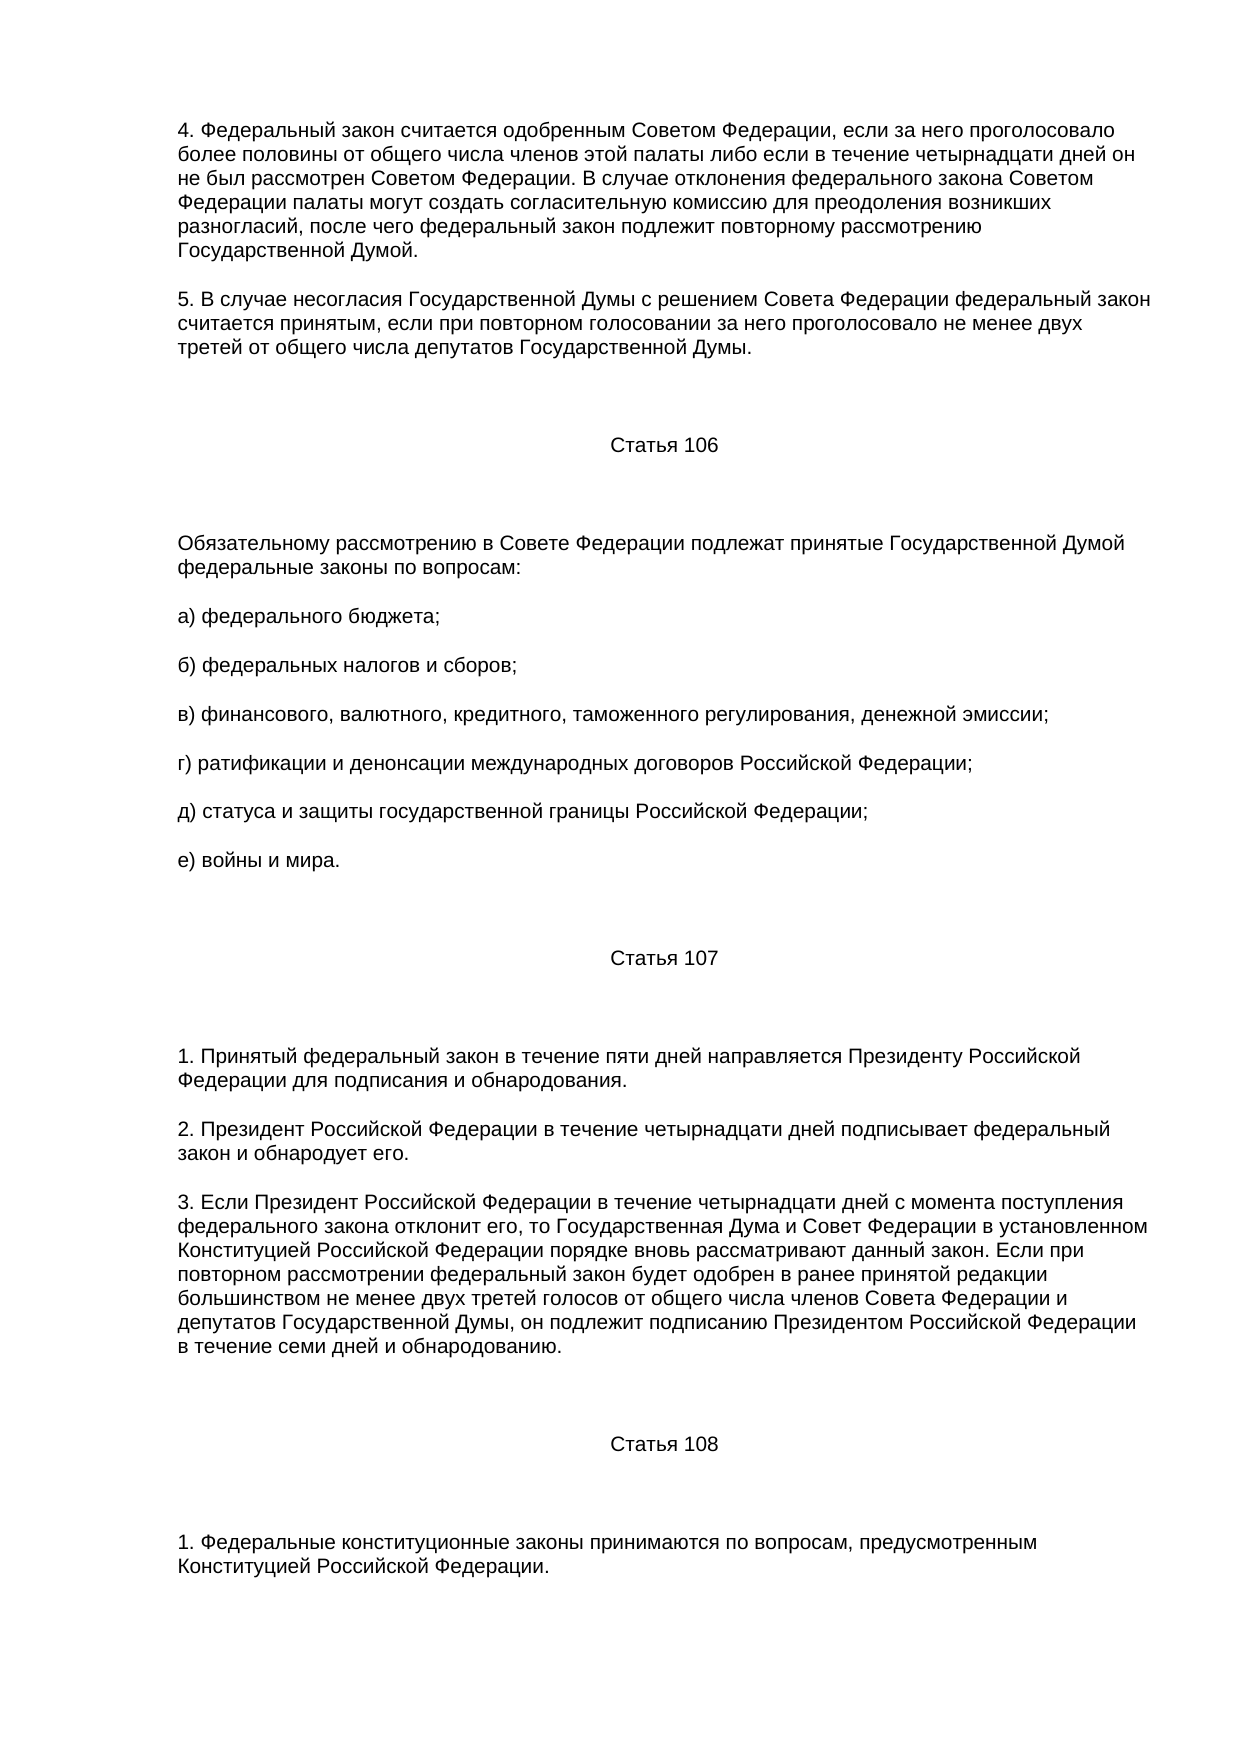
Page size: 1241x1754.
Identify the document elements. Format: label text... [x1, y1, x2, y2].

text 1. Принятый федеральный закон в течение пяти дней направляется Президенту Российской Федерации для подписания и обнародования. [177, 1044, 1152, 1092]
text в) финансового, валютного, кредитного, таможенного регулирования, денежной эмиссии; [177, 701, 1152, 725]
text 4. Федеральный закон считается одобренным Советом Федерации, если за него проголосовало более половины от общего числа членов этой палаты либо если в течение четырнадцати дней он не был рассмотрен Советом Федерации. В случае отклонения федерального закона Советом Федерации палаты могут создать согласительную комиссию для преодоления возникших разногласий, после чего федеральный закон подлежит повторному рассмотрению Государственной Думой. [177, 118, 1152, 262]
text 3. Если Президент Российской Федерации в течение четырнадцати дней с момента поступления федерального закона отклонит его, то Государственная Дума и Совет Федерации в установленном Конституцией Российской Федерации порядке вновь рассматривают данный закон. Если при повторном рассмотрении федеральный закон будет одобрен в ранее принятой редакции большинством не менее двух третей голосов от общего числа членов Совета Федерации и депутатов Государственной Думы, он подлежит подписанию Президентом Российской Федерации в течение семи дней и обнародованию. [177, 1190, 1152, 1358]
text б) федеральных налогов и сборов; [177, 652, 1152, 676]
text д) статуса и защиты государственной границы Российской Федерации; [177, 799, 1152, 823]
text 1. Федеральные конституционные законы принимаются по вопросам, предусмотренным Конституцией Российской Федерации. [177, 1529, 1152, 1577]
text 5. В случае несогласия Государственной Думы с решением Совета Федерации федеральный закон считается принятым, если при повторном голосовании за него проголосовало не менее двух третей от общего числа депутатов Государственной Думы. [177, 287, 1152, 359]
text г) ратификации и денонсации международных договоров Российской Федерации; [177, 750, 1152, 774]
text е) войны и мира. [177, 848, 1152, 872]
text Статья 108 [177, 1432, 1152, 1456]
text Обязательному рассмотрению в Совете Федерации подлежат принятые Государственной Думой федеральные законы по вопросам: [177, 531, 1152, 578]
text Статья 107 [177, 946, 1152, 970]
text а) федерального бюджета; [177, 603, 1152, 627]
text Статья 106 [177, 433, 1152, 457]
text 2. Президент Российской Федерации в течение четырнадцати дней подписывает федеральный закон и обнародует его. [177, 1117, 1152, 1165]
